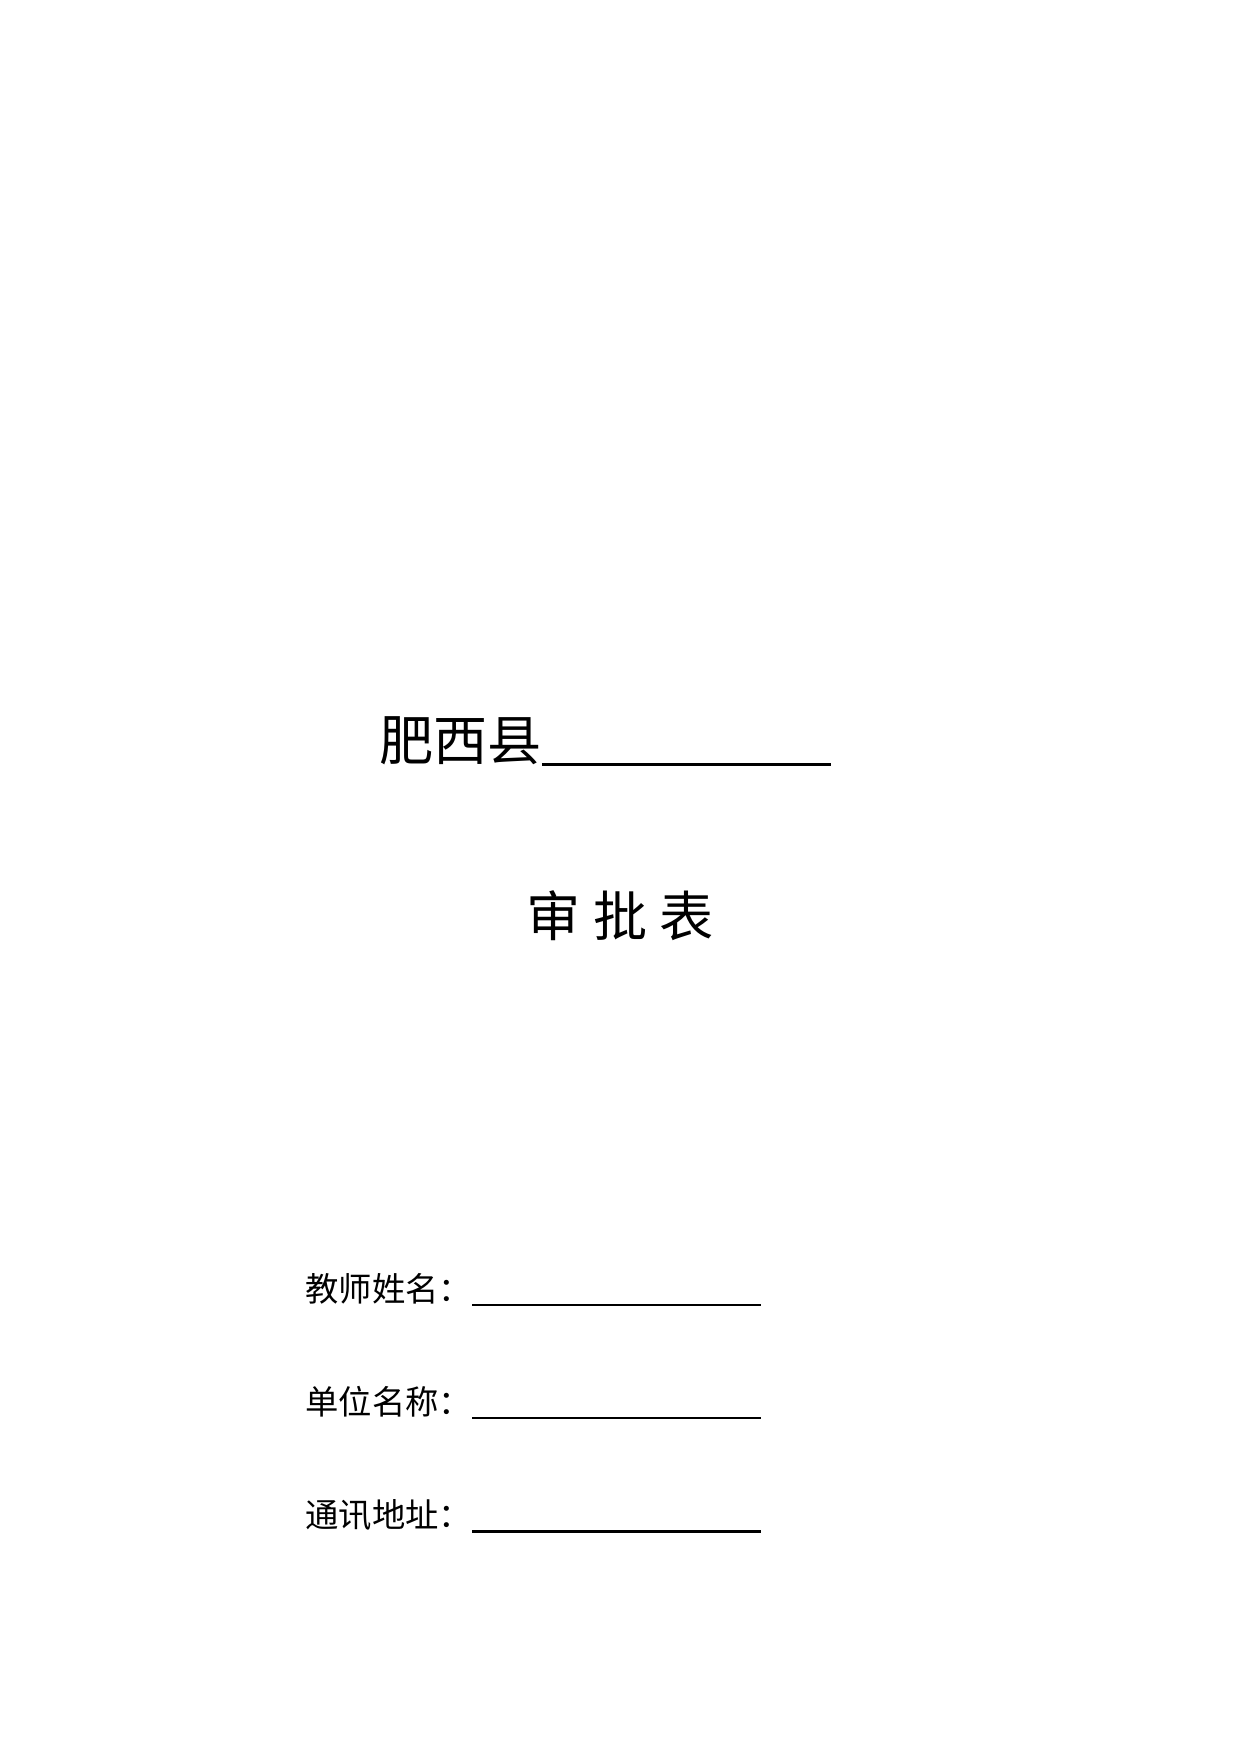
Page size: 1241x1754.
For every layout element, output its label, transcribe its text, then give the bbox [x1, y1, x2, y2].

text 通讯地址： [187, 1481, 1053, 1546]
text 单位名称： [187, 1367, 1053, 1432]
text 教师姓名： [187, 1254, 1053, 1319]
text 审 批 表 [187, 864, 1053, 962]
text 肥西县 [187, 688, 1053, 786]
